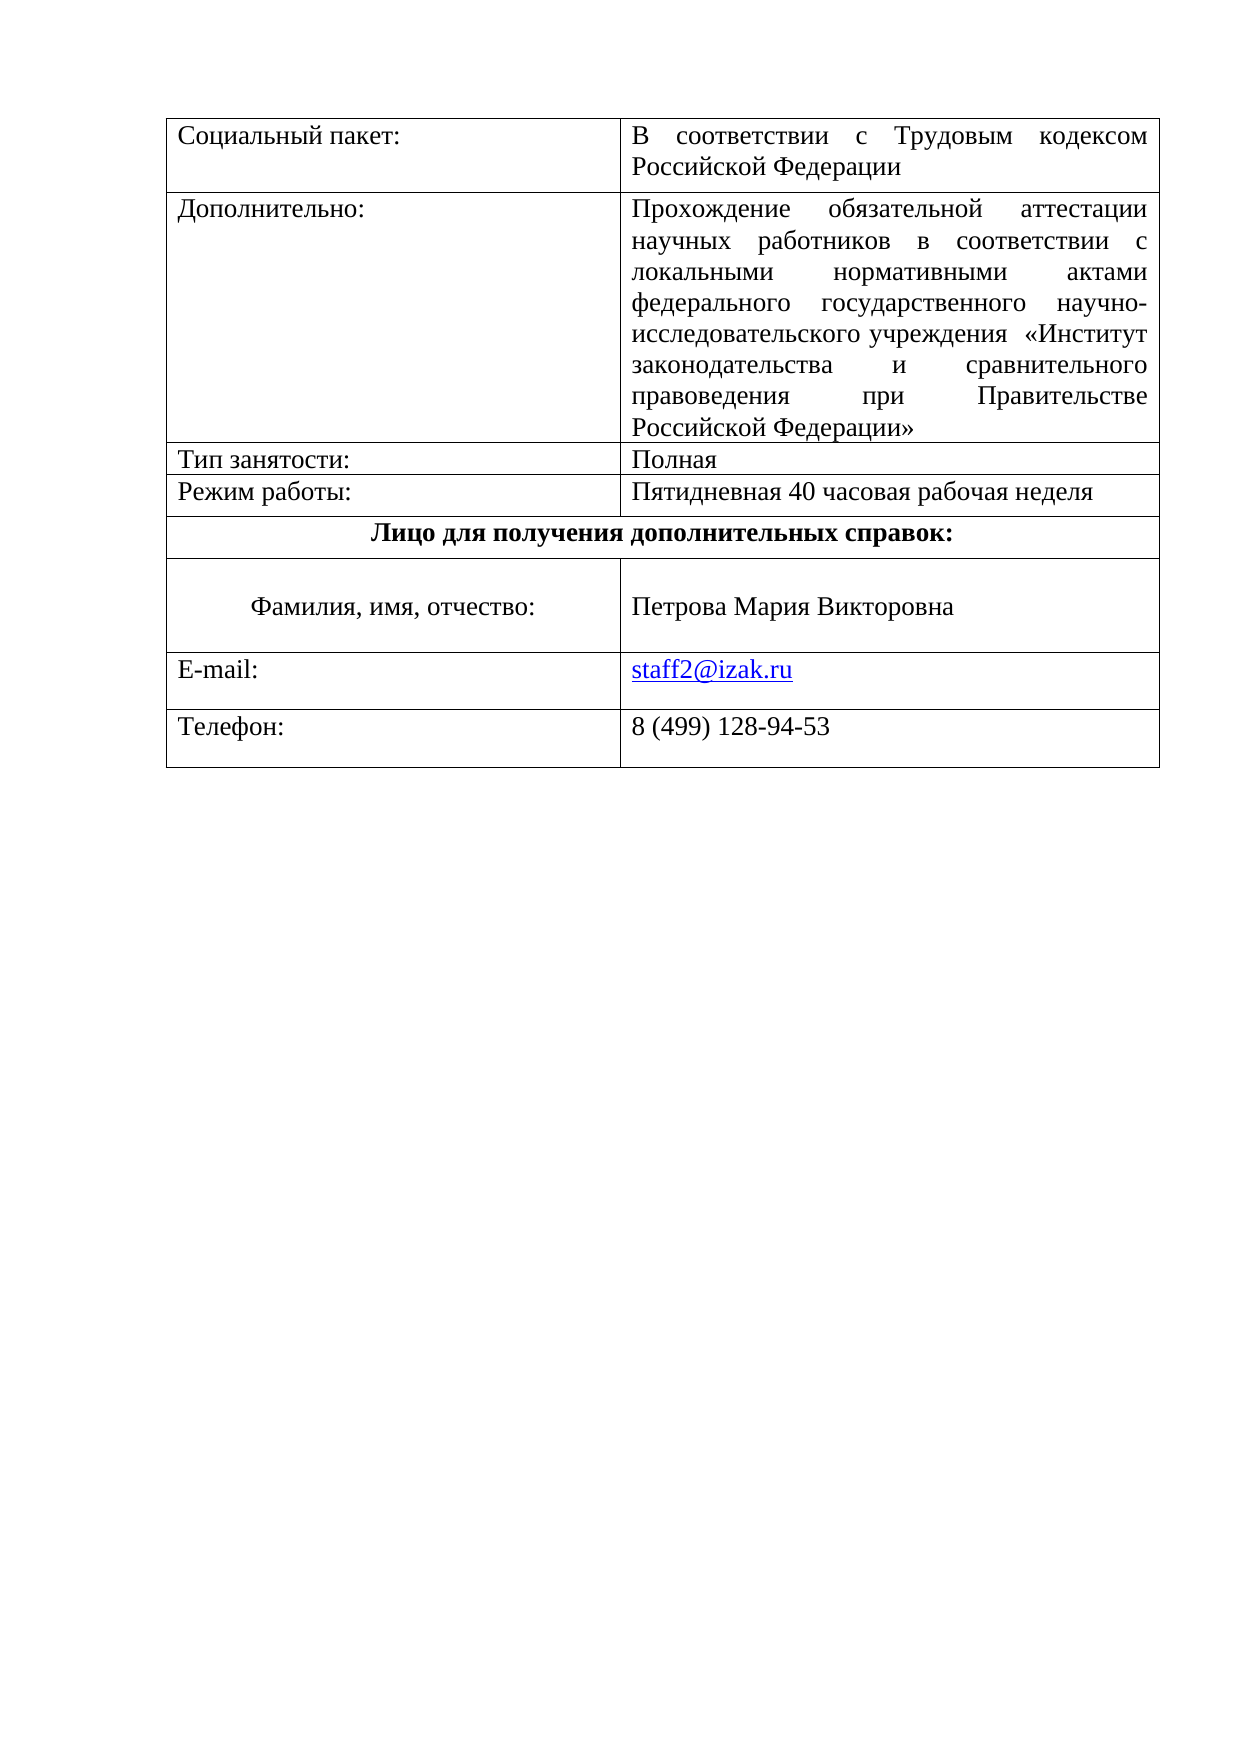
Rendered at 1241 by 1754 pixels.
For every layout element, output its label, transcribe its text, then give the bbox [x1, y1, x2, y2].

table_cell В соответствии с Трудовым кодексом Российской Федерации [621, 119, 1159, 192]
table_cell Пятидневная 40 часовая рабочая неделя [621, 475, 1159, 516]
table_cell Телефон: [167, 710, 620, 767]
table_cell Прохождение обязательной аттестации научных работников в соответствии с локальными нормативными актами федерального государственного научно-исследовательского учреждения «Институт законодательства и сравнительного правоведения при Правительстве Российской Федерации» [621, 193, 1159, 442]
table_cell 8 (499) 128-94-53 [621, 710, 1159, 767]
table_cell Режим работы: [167, 475, 620, 516]
table_cell Петрова Мария Викторовна [621, 559, 1159, 652]
table_cell E-mail: [167, 653, 620, 709]
table_cell Полная [621, 443, 1159, 474]
table_cell Лицо для получения дополнительных справок: [167, 517, 1159, 558]
table_cell staff2@izak.ru [621, 653, 1159, 709]
table_cell Тип занятости: [167, 443, 620, 474]
table_cell Дополнительно: [167, 193, 620, 442]
table_cell Социальный пакет: [167, 119, 620, 192]
table_cell Фамилия, имя, отчество: [167, 559, 620, 652]
